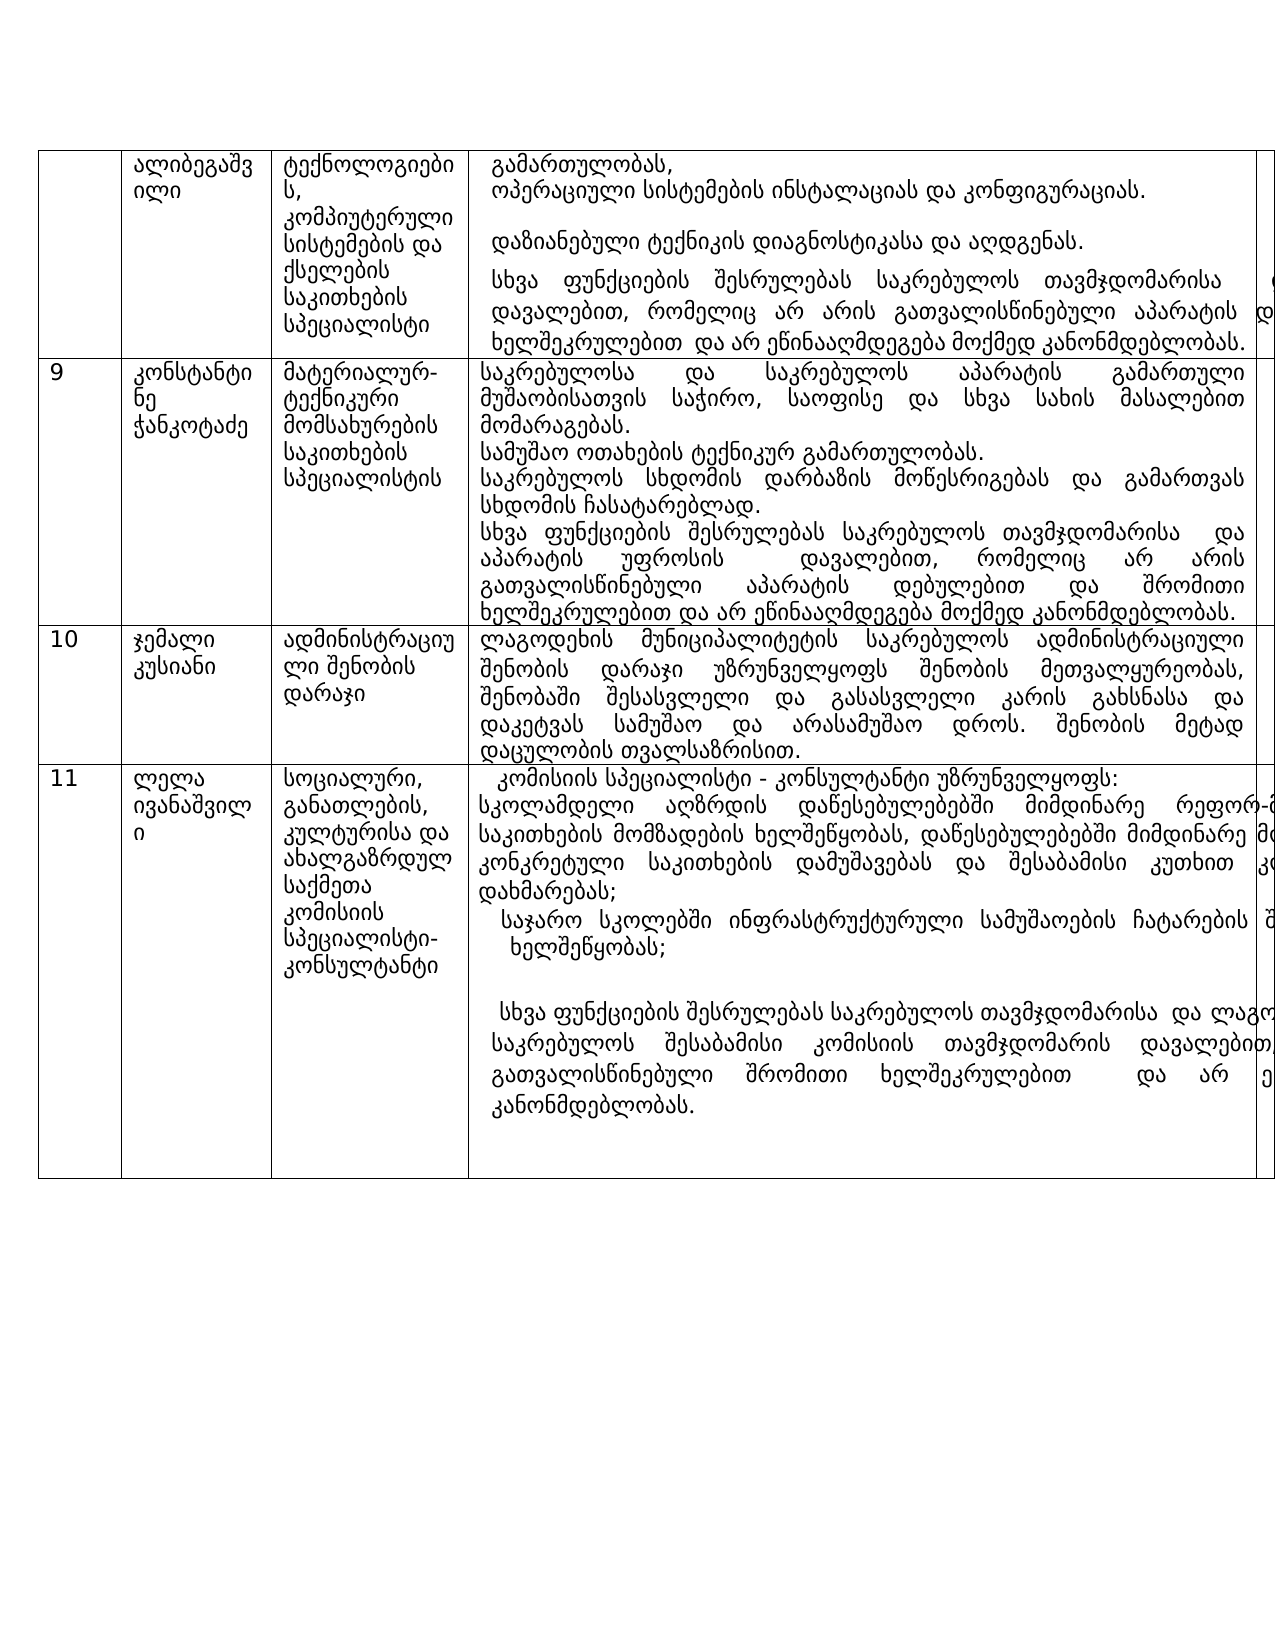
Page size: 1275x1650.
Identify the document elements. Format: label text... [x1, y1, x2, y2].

table_cell ლელა ივანაშვილი [122, 765, 271, 1178]
table_cell ადმინისტრაციული შენობის დარაჯი [272, 626, 468, 764]
table_cell სოციალური, განათლების, კულტურისა და ახალგაზრდულ საქმეთა კომისიის სპეციალისტი-კონსულტანტი [272, 765, 468, 1178]
table_cell საკრებულოსა და საკრებულოს აპარატის გამართული მუშაობისათვის საჭირო, საოფისე და სხვა სახის მასალებით მომარაგებას. სამუშაო ოთახების ტექნიკურ გამართულობას. საკრებულოს სხდომის დარბაზის მოწესრიგებას და გამართვას სხდომის ჩასატარებლად. სხვა ფუნქციების შესრულებას საკრებულოს თავმჯდომარისა და აპარატის უფროსის დავალებით, რომელიც არ არის გათვალისწინებული აპარატის დებულებით და შრომითი ხელშეკრულებით და არ ეწინააღმდეგება მოქმედ კანონმდებლობას. [469, 359, 1256, 625]
table_cell [1257, 626, 1274, 764]
table_cell 9 [39, 359, 121, 625]
table_cell [1257, 765, 1274, 1178]
table_cell [1257, 359, 1274, 625]
table_cell კომისიის სპეციალისტი - კონსულტანტი უზრუნველყოფს: [469, 765, 1256, 1178]
table_cell 8 [39, 151, 121, 358]
table_cell [469, 151, 1256, 358]
table_cell [1257, 151, 1274, 358]
table_cell მატერიალურ-ტექნიკური მომსახურების საკითხების სპეციალისტის [272, 359, 468, 625]
table_cell ჯემალი კუსიანი [122, 626, 271, 764]
table_cell ნიკა ალიბეგაშვილი [122, 151, 271, 358]
table_cell კონსტანტინე ჭანკოტაძე [122, 359, 271, 625]
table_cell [272, 151, 468, 358]
table_cell 11 [39, 765, 121, 1178]
table_cell 10 [39, 626, 121, 764]
table_cell ლაგოდეხის მუნიციპალიტეტის საკრებულოს ადმინისტრაციული შენობის დარაჯი უზრუნველყოფს შენობის მეთვალყურეობას, შენობაში შესასვლელი და გასასვლელი კარის გახსნასა და დაკეტვას სამუშაო და არასამუშაო დროს. შენობის მეტად დაცულობის თვალსაზრისით. [469, 626, 1256, 764]
